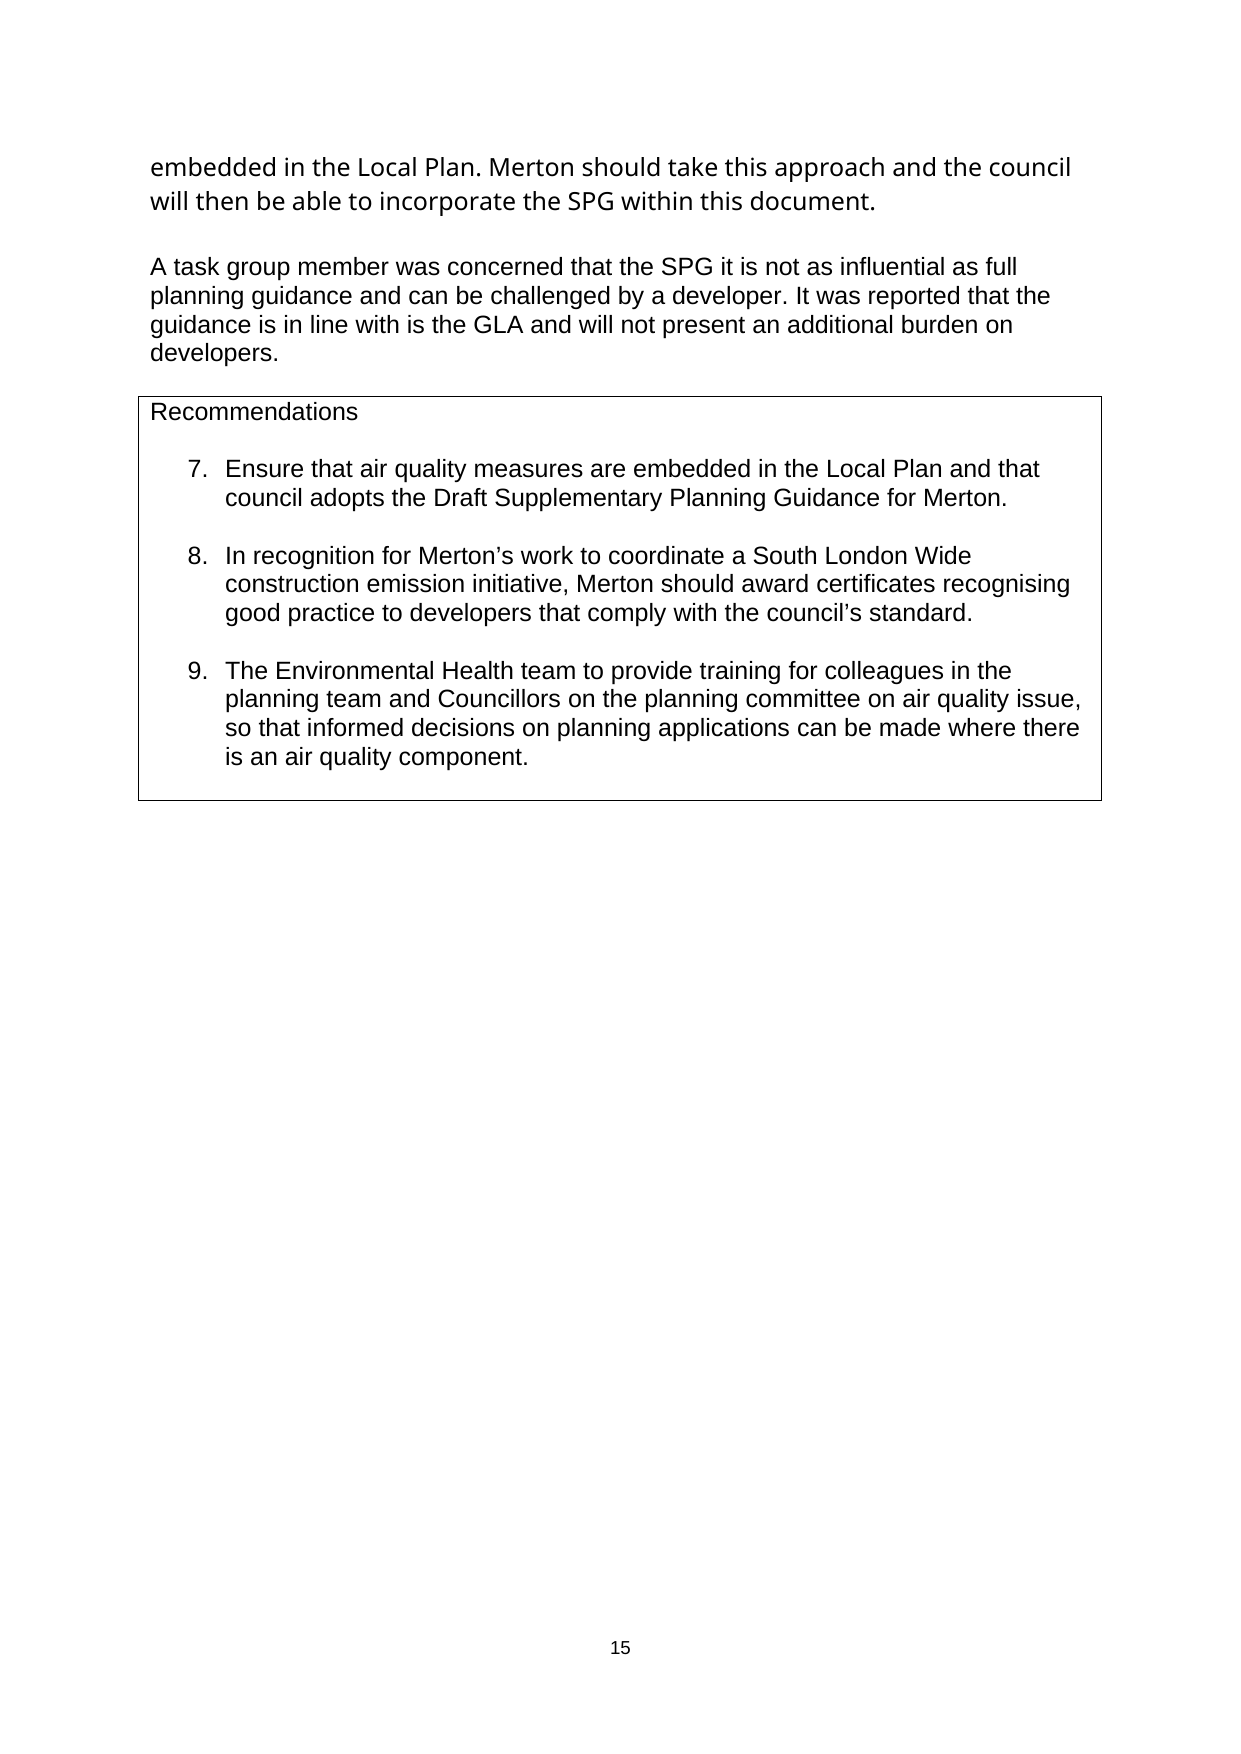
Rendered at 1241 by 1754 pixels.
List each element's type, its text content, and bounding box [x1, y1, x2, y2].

table_header Recommendations Ensure that air quality measures are embedded in the Local Plan and that council adopts the Draft Supplementary Planning Guidance for Merton. In recognition for Merton’s work to coordinate a South London Wide construction emission initiative, Merton should award certificates recognising good practice to developers that comply with the council’s standard. The Environmental Health team to provide training for colleagues in the planning team and Councillors on the planning committee on air quality issue, so that informed decisions on planning applications can be made where there is an air quality component. [139, 397, 1101, 799]
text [150, 150, 1090, 218]
text A task group member was concerned that the SPG it is not as influential as full planning guidance and can be challenged by a developer. It was reported that the guidance is in line with is the GLA and will not present an additional burden on developers. [150, 252, 1090, 367]
